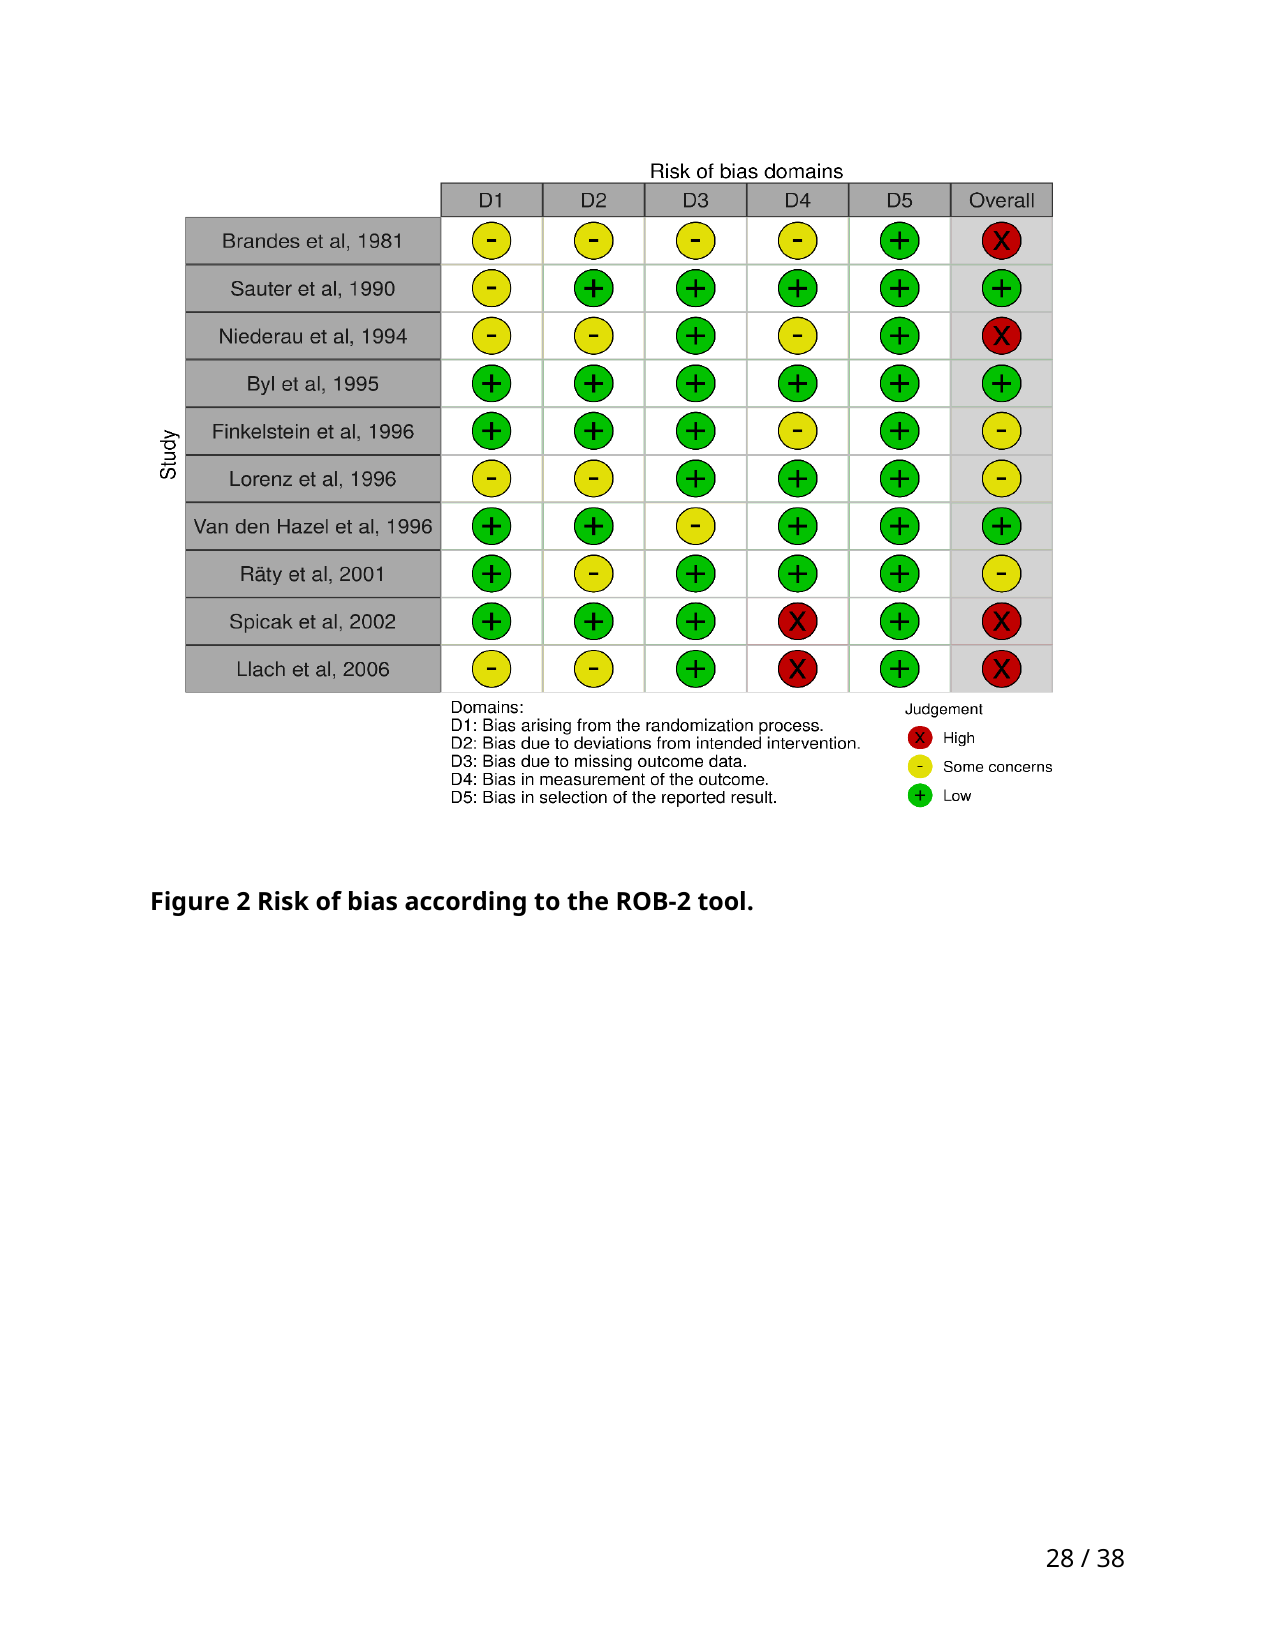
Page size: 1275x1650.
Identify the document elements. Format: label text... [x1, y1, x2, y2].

text Figure 2 Risk of bias according to the ROB-2 tool. [150, 883, 1125, 917]
picture [150, 150, 1062, 869]
